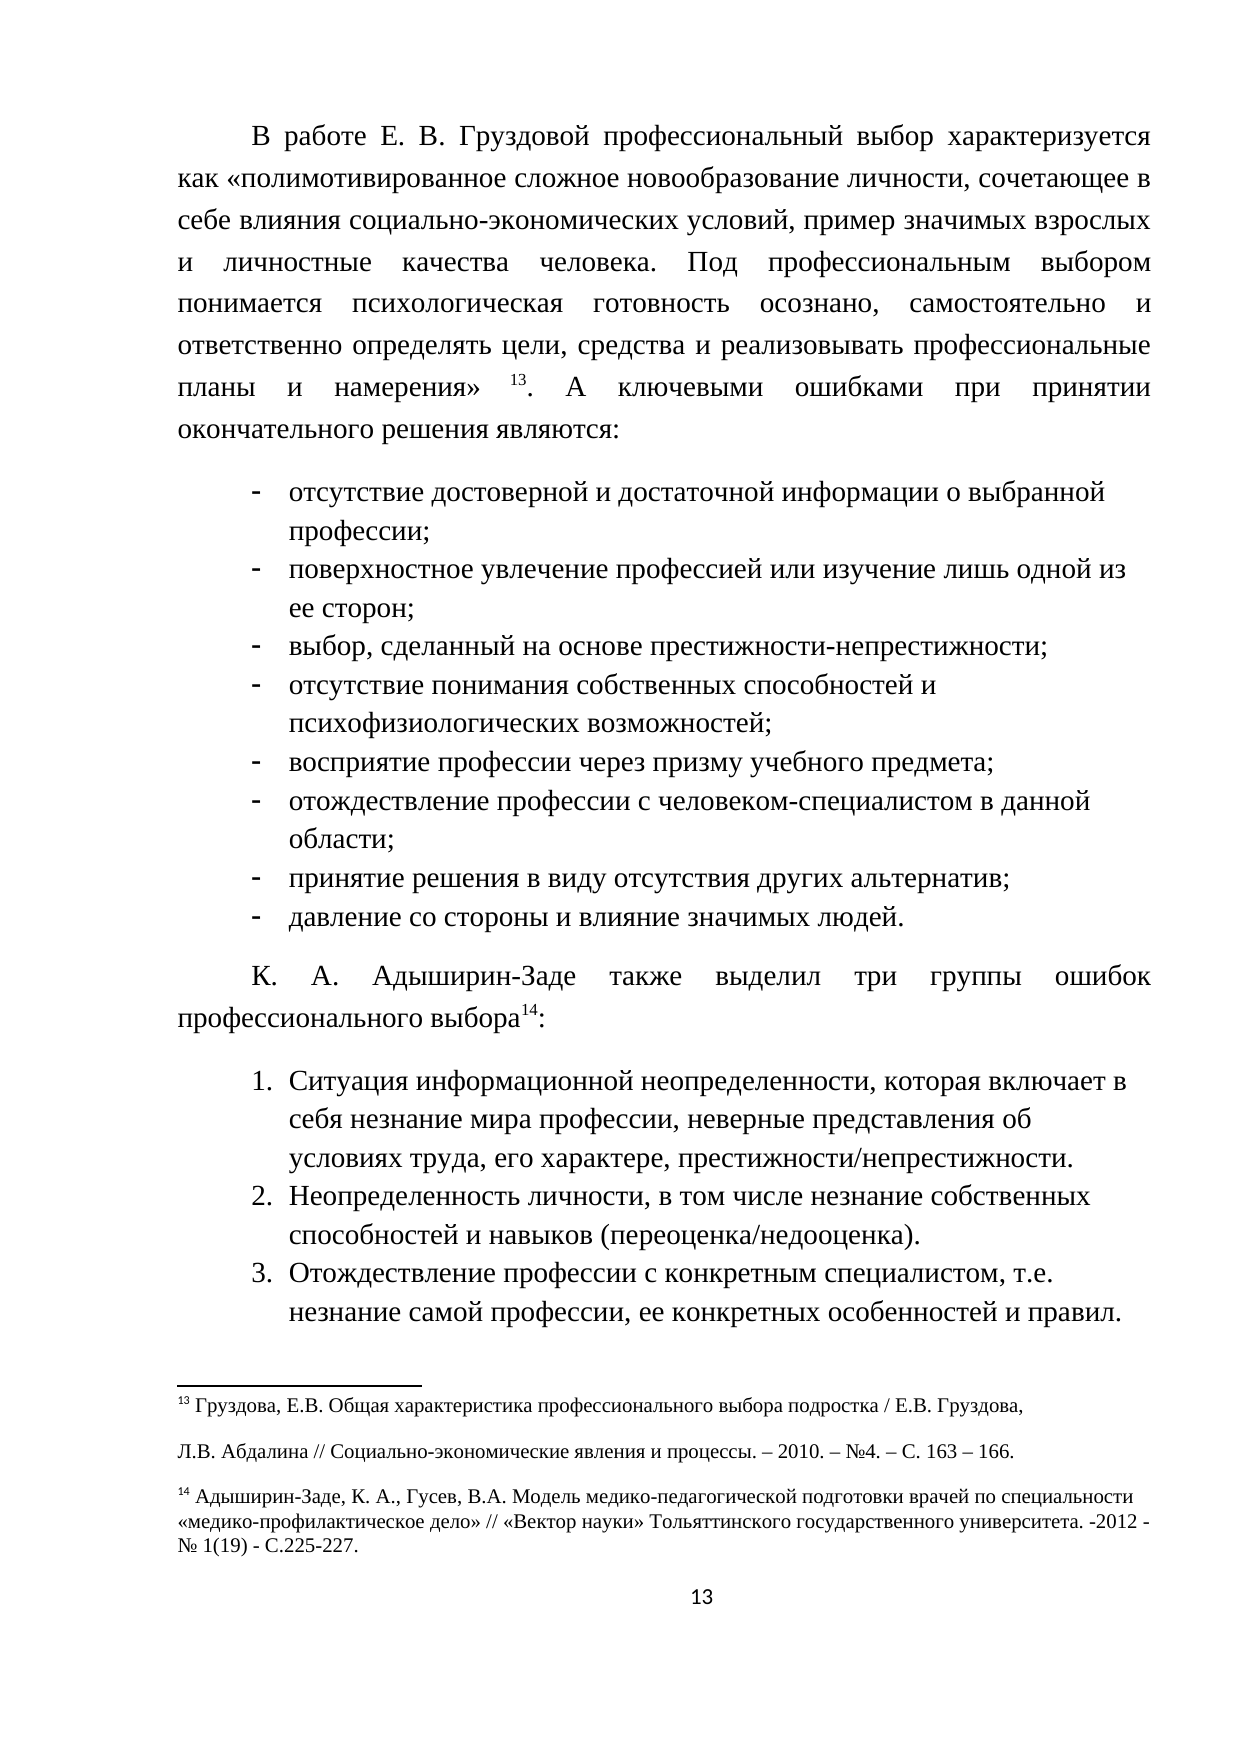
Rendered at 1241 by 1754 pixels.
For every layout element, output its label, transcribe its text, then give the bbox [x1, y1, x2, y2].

text К. А. Адыширин-Заде также выделил три группы ошибок профессионального выбора: [177, 958, 1152, 1033]
list поверхностное увлечение профессией или изучение лишь одной из ее сторон; [251, 551, 1152, 623]
list давление со стороны и влияние значимых людей. [251, 899, 1152, 932]
text В работе Е. В. Груздовой профессиональный выбор характеризуется как «полимотивированное сложное новообразование личности, сочетающее в себе влияния социально-экономических условий, пример значимых взрослых и личностные качества человека. Под профессиональным выбором понимается психологическая готовность осознано, самостоятельно и ответственно определять цели, средства и реализовывать профессиональные планы и намерения» . А ключевыми ошибками при принятии окончательного решения являются: [177, 118, 1152, 445]
list отсутствие достоверной и достаточной информации о выбранной профессии; [251, 474, 1152, 546]
list выбор, сделанный на основе престижности-непрестижности; [251, 628, 1152, 662]
list восприятие профессии через призму учебного предмета; [251, 744, 1152, 778]
list Ситуация информационной неопределенности, которая включает в себя незнание мира профессии, неверные представления об условиях труда, его характере, престижности/непрестижности. [251, 1063, 1152, 1173]
list Неопределенность личности, в том числе незнание собственных способностей и навыков (переоценка/недооценка). [251, 1178, 1152, 1250]
list Отождествление профессии с конкретным специалистом, т.е. незнание самой профессии, ее конкретных особенностей и правил. [251, 1255, 1152, 1327]
list отождествление профессии с человеком-специалистом в данной области; [251, 783, 1152, 855]
list отсутствие понимания собственных способностей и психофизиологических возможностей; [251, 667, 1152, 739]
list принятие решения в виду отсутствия других альтернатив; [251, 860, 1152, 894]
